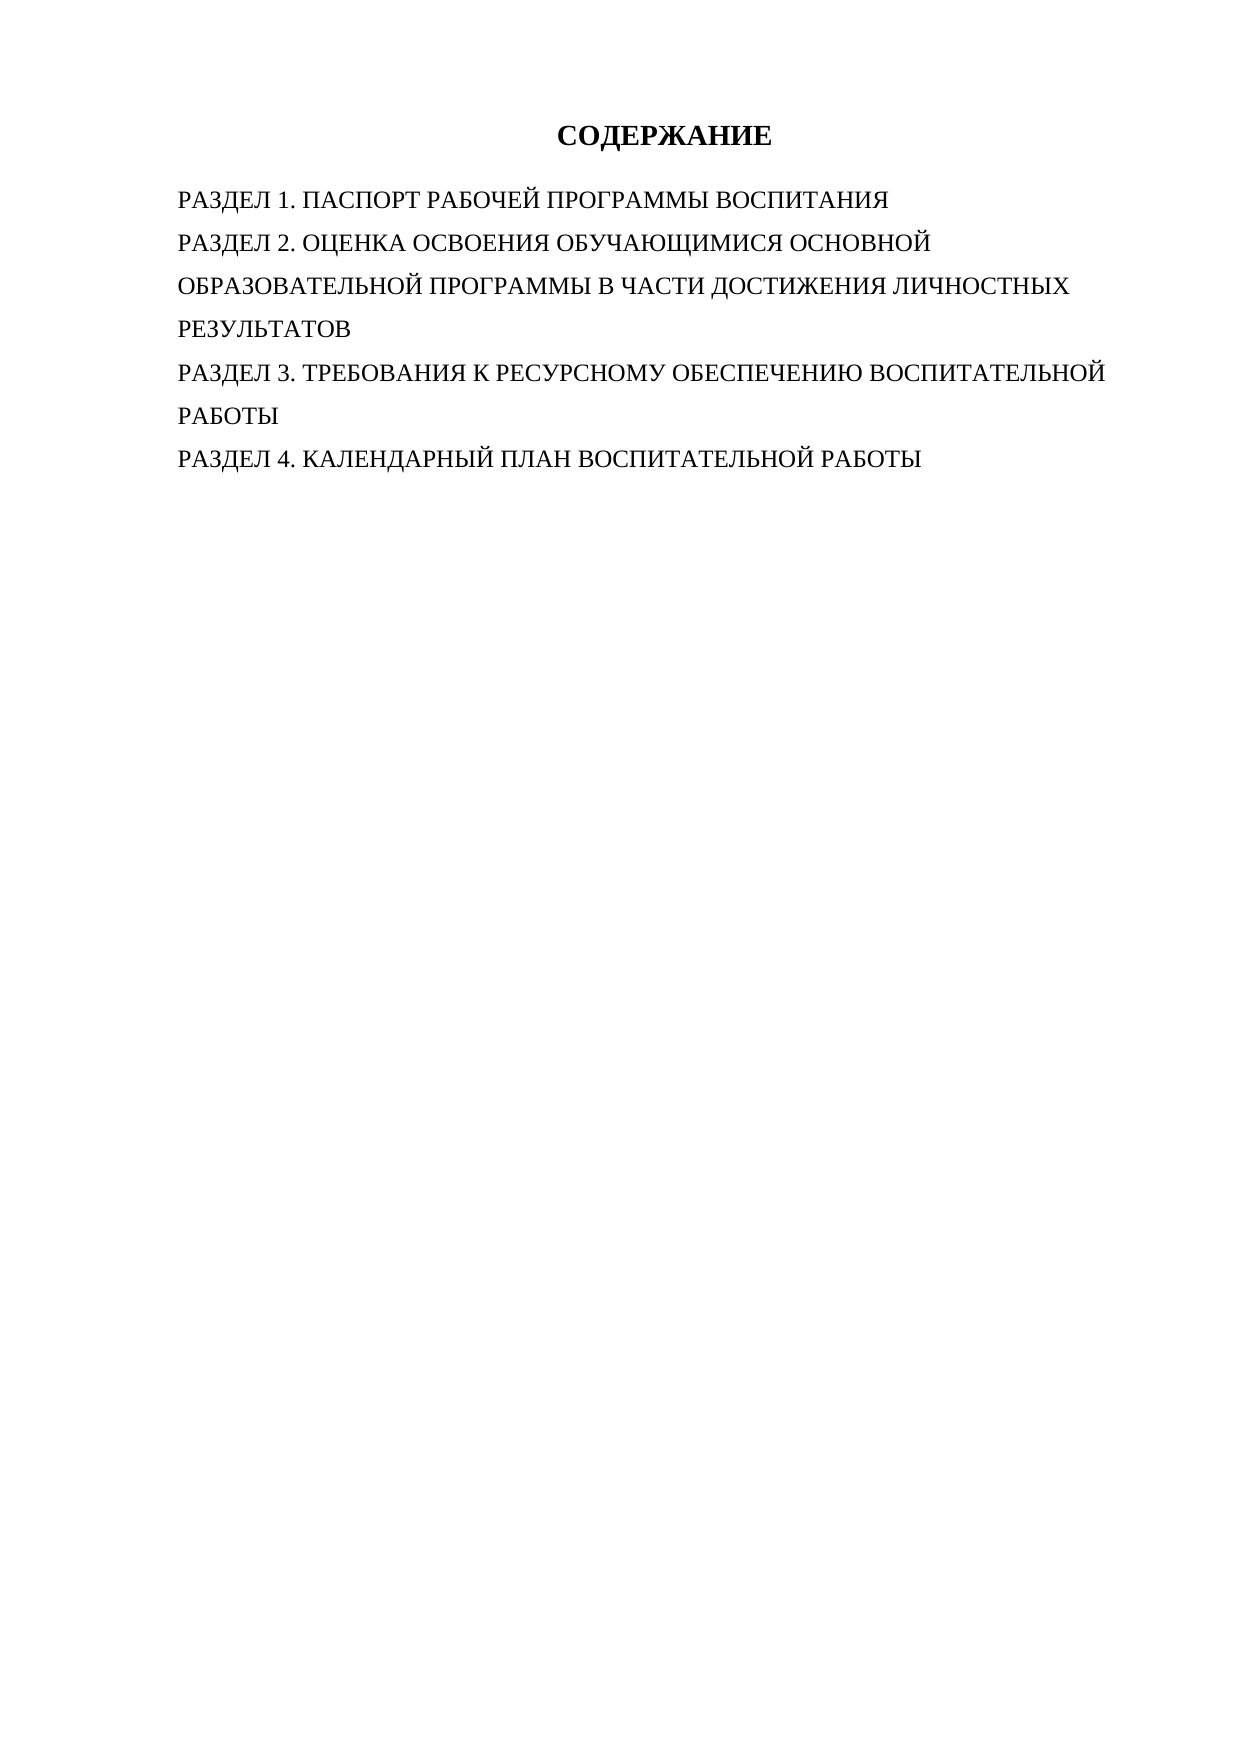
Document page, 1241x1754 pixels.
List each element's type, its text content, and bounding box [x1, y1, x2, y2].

text РАЗДЕЛ 1. ПАСПОРТ РАБОЧЕЙ ПРОГРАММЫ ВОСПИТАНИЯ [177, 185, 1152, 214]
text РАЗДЕЛ 2. ОЦЕНКА ОСВОЕНИЯ ОБУЧАЮЩИМИСЯ ОСНОВНОЙ ОБРАЗОВАТЕЛЬНОЙ ПРОГРАММЫ В ЧАСТИ ДОСТИЖЕНИЯ ЛИЧНОСТНЫХ РЕЗУЛЬТАТОВ [177, 228, 1152, 343]
text РАЗДЕЛ 3. ТРЕБОВАНИЯ К РЕСУРСНОМУ ОБЕСПЕЧЕНИЮ ВОСПИТАТЕЛЬНОЙ РАБОТЫ [177, 358, 1152, 429]
text СОДЕРЖАНИЕ [177, 118, 1152, 152]
text РАЗДЕЛ 4. КАЛЕНДАРНЫЙ ПЛАН ВОСПИТАТЕЛЬНОЙ РАБОТЫ [177, 444, 1152, 473]
